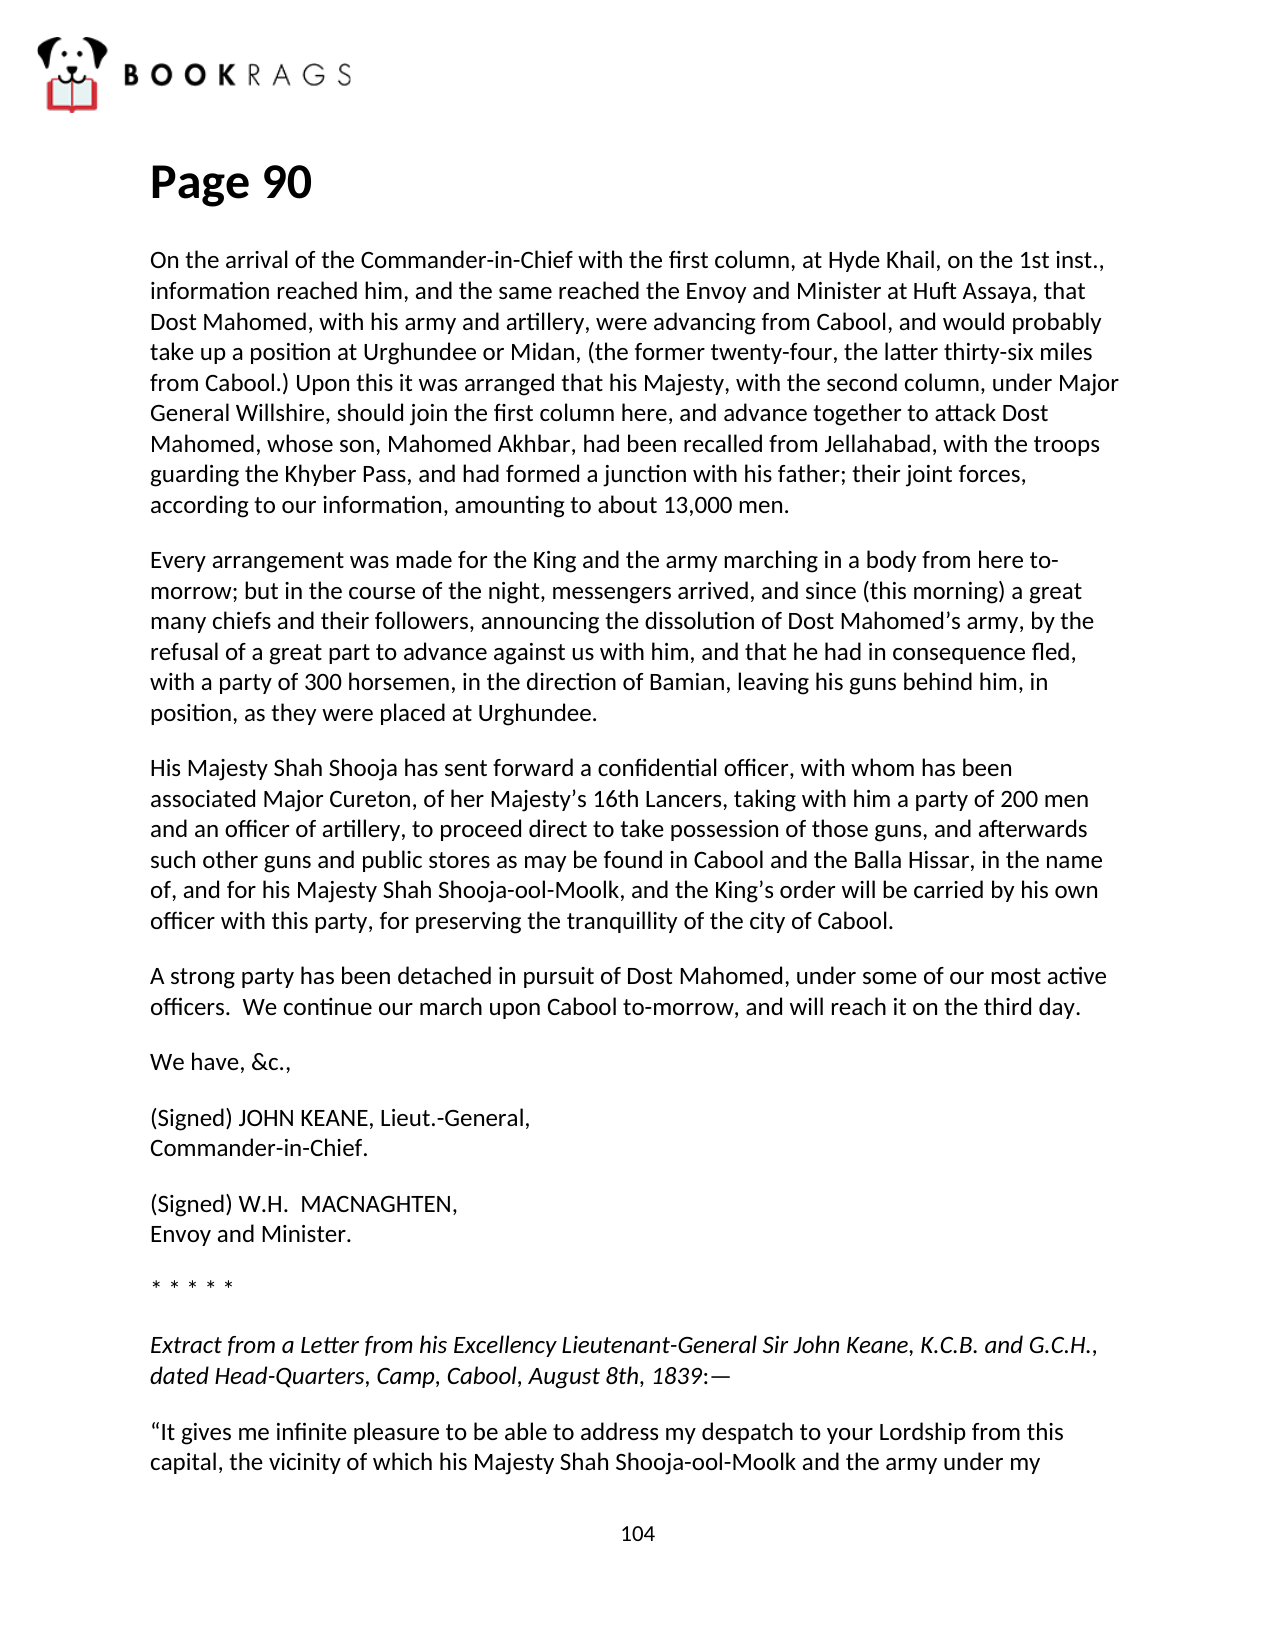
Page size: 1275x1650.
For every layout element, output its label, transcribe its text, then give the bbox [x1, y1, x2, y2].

text (Signed) JOHN KEANE, Lieut.-General, Commander-in-Chief. [150, 1102, 1125, 1163]
text Every arrangement was made for the King and the army marching in a body from here to-morrow; but in the course of the night, messengers arrived, and since (this morning) a great many chiefs and their followers, announcing the dissolution of Dost Mahomed’s army, by the refusal of a great part to advance against us with him, and that he had in consequence fled, with a party of 300 horsemen, in the direction of Bamian, leaving his guns behind him, in position, as they were placed at Urghundee. [150, 544, 1125, 727]
text A strong party has been detached in pursuit of Dost Mahomed, under some of our most active officers. We continue our march upon Cabool to-morrow, and will reach it on the third day. [150, 961, 1125, 1022]
picture [37, 37, 351, 113]
text Extract from a Letter from his Excellency Lieutenant-General Sir John Keane, K.C.B. and G.C.H., dated Head-Quarters, Camp, Cabool, August 8th, 1839:—­ [150, 1330, 1125, 1391]
text On the arrival of the Commander-in-Chief with the first column, at Hyde Khail, on the 1st inst., information reached him, and the same reached the Envoy and Minister at Huft Assaya, that Dost Mahomed, with his army and artillery, were advancing from Cabool, and would probably take up a position at Urghundee or Midan, (the former twenty-four, the latter thirty-six miles from Cabool.) Upon this it was arranged that his Majesty, with the second column, under Major General Willshire, should join the first column here, and advance together to attack Dost Mahomed, whose son, Mahomed Akhbar, had been recalled from Jellahabad, with the troops guarding the Khyber Pass, and had formed a junction with his father; their joint forces, according to our information, amounting to about 13,000 men. [150, 244, 1125, 519]
text We have, &c., [150, 1047, 1125, 1077]
text Page 90 [150, 150, 1125, 211]
text His Majesty Shah Shooja has sent forward a confidential officer, with whom has been associated Major Cureton, of her Majesty’s 16th Lancers, taking with him a party of 200 men and an officer of artillery, to proceed direct to take possession of those guns, and afterwards such other guns and public stores as may be found in Cabool and the Balla Hissar, in the name of, and for his Majesty Shah Shooja-ool-Moolk, and the King’s order will be carried by his own officer with this party, for preserving the tranquillity of the city of Cabool. [150, 752, 1125, 936]
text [150, 1416, 1125, 1477]
text * * * * * [150, 1274, 1125, 1305]
text (Signed) W.H. MACNAGHTEN, Envoy and Minister. [150, 1188, 1125, 1249]
